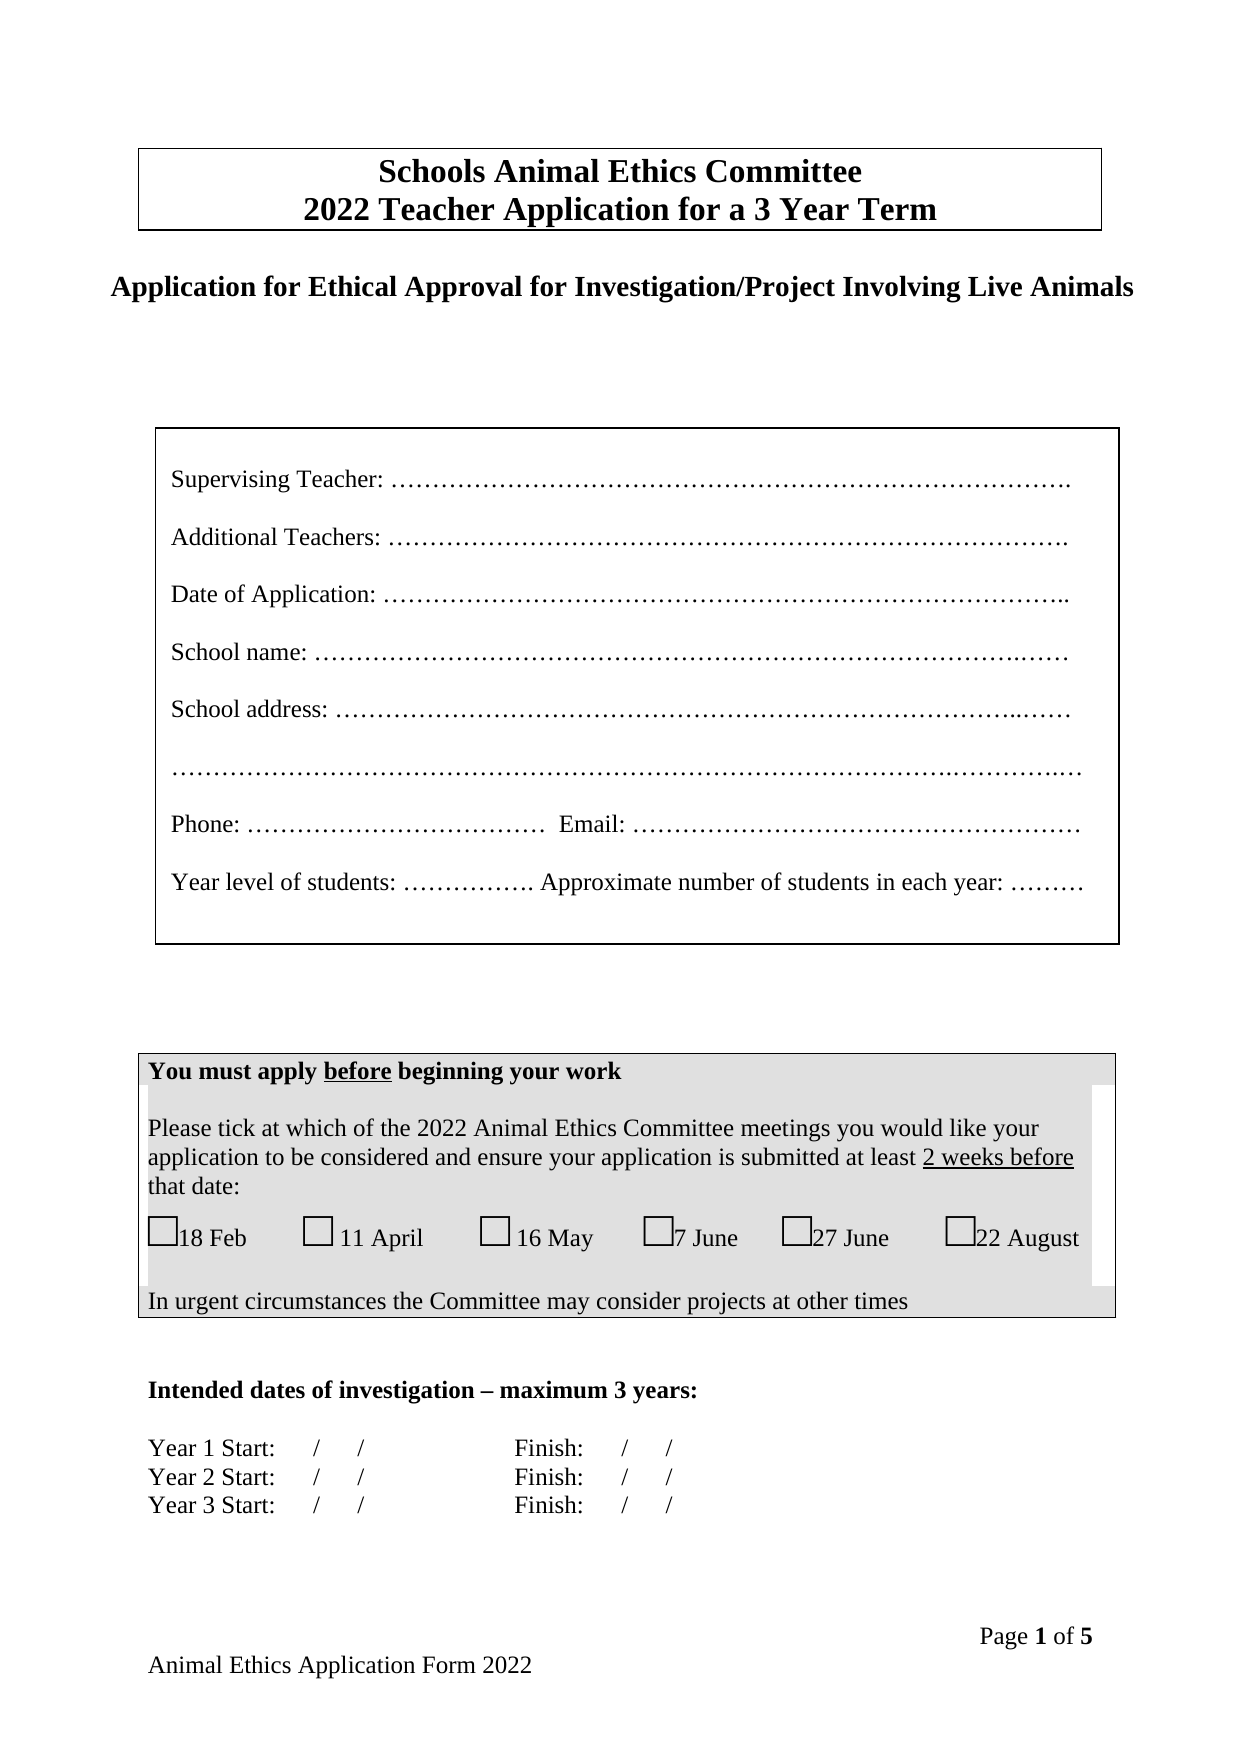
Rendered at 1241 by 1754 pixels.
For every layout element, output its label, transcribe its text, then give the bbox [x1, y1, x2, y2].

text Year 1 Start: / / Finish: / / [148, 1433, 1092, 1462]
text Please tick at which of the 2022 Animal Ethics Committee meetings you would like your application to be considered and ensure your application is submitted at least 2 weeks before that date: [148, 1113, 1092, 1200]
text Intended dates of investigation – maximum 3 years: [148, 1375, 1092, 1404]
subtitle Schools Animal Ethics Committee [139, 149, 1101, 186]
text You must apply before beginning your work [139, 1054, 1115, 1085]
text Year 3 Start: / / Finish: / / [148, 1490, 1092, 1519]
text 2022 Teacher Application for a 3 Year Term [139, 186, 1101, 229]
text Year 2 Start: / / Finish: / / [148, 1462, 1092, 1490]
subtitle Application for Ethical Approval for Investigation/Project Involving Live Animals [74, 269, 1137, 302]
text In urgent circumstances the Committee may consider projects at other times [139, 1283, 1115, 1317]
text □18 Feb □ 11 April □ 16 May □7 June □27 June □22 August [148, 1200, 1092, 1257]
